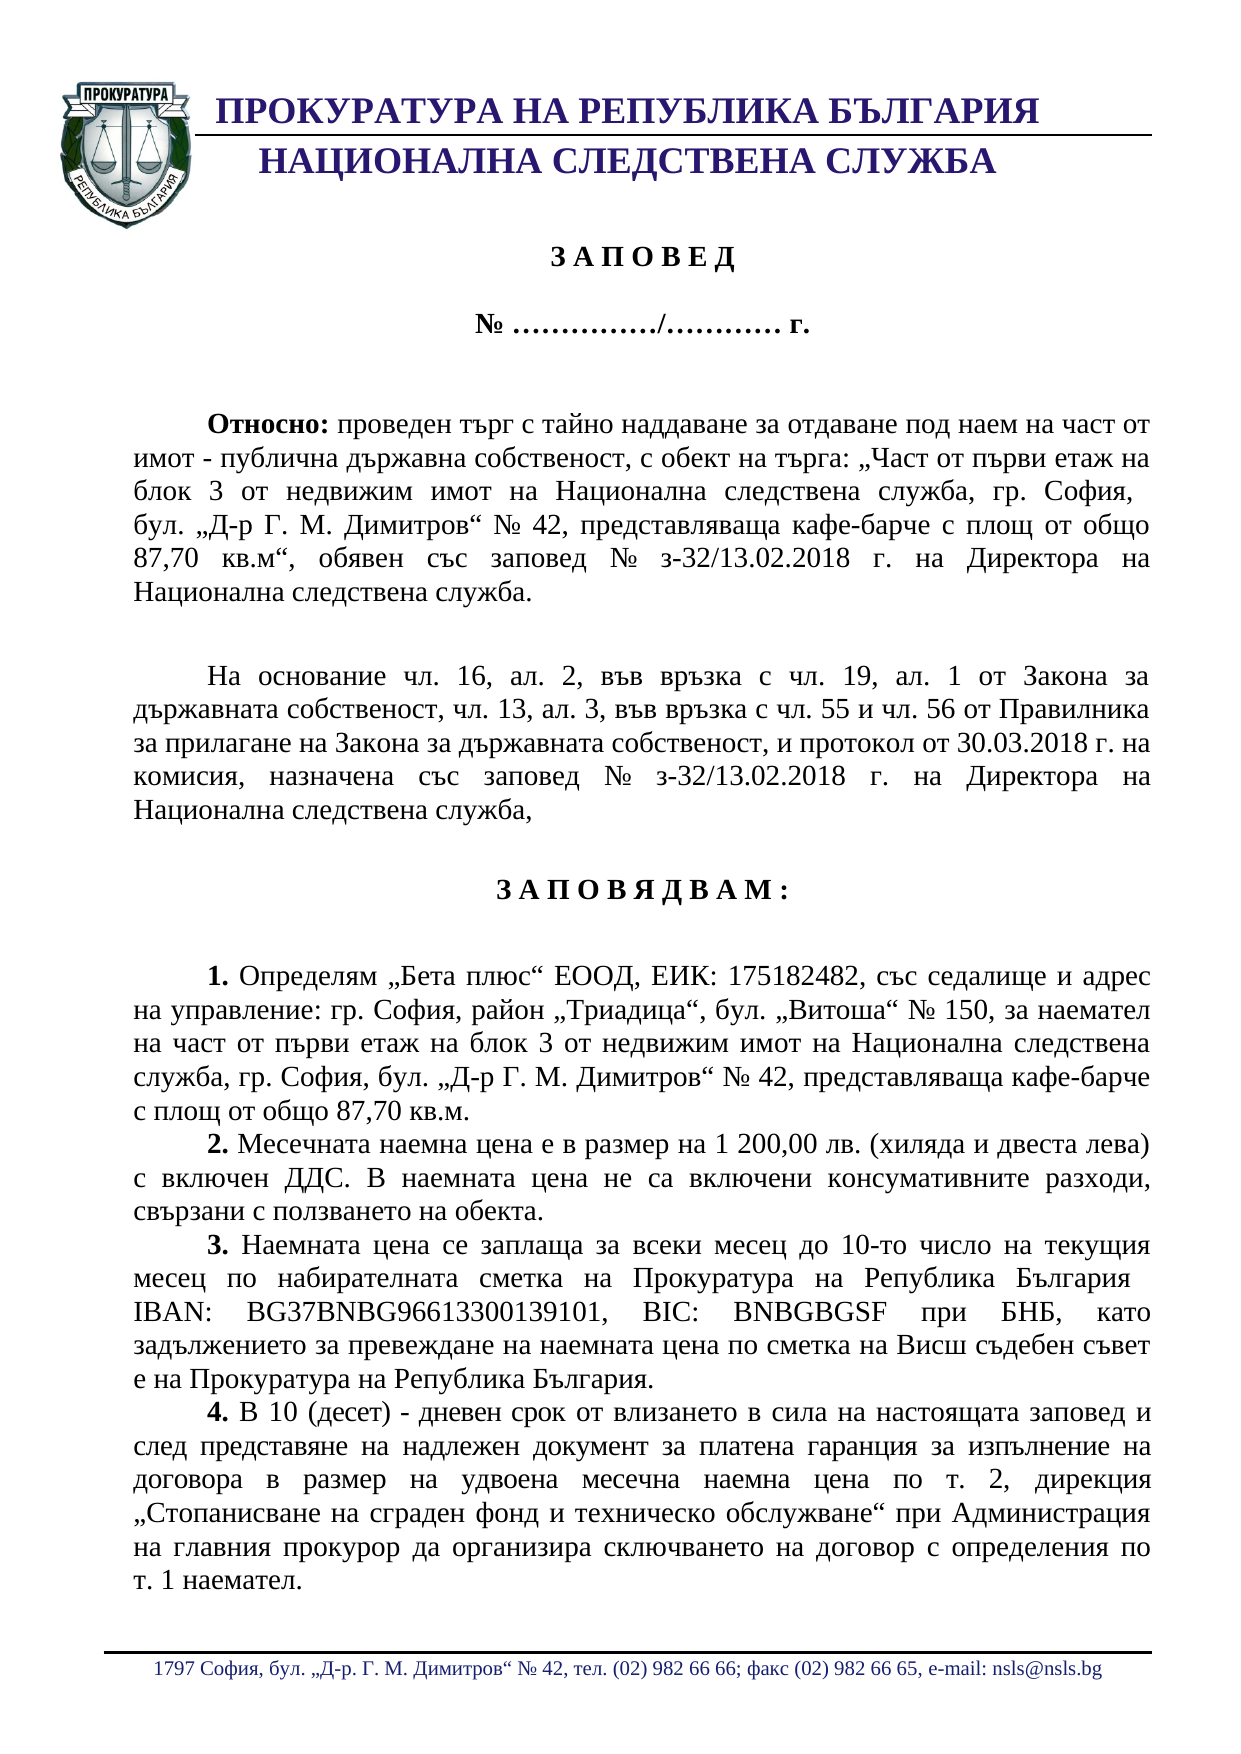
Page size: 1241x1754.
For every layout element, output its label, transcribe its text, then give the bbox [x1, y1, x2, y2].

text № ……………/………… г. [133, 306, 1152, 339]
text На основание чл. 16, ал. 2, във връзка с чл. 19, ал. 1 от Закона за държавната собственост, чл. 13, ал. 3, във връзка с чл. 55 и чл. 56 от Правилника за прилагане на Закона за държавната собственост, и протокол от 30.03.2018 г. на комисия, назначена със заповед № з-32/13.02.2018 г. на Директора на Национална следствена служба, [133, 658, 1152, 826]
text Относно: проведен търг с тайно наддаване за отдаване под наем на част от имот - публична държавна собственост, с обект на търга: „Част от първи етаж на блок 3 от недвижим имот на Национална следствена служба, гр. София, бул. „Д-р Г. М. Димитров“ № 42, представляваща кафе-барче с площ от общо 87,70 кв.м“, обявен със заповед № з-32/13.02.2018 г. на Директора на Национална следствена служба. [133, 406, 1152, 608]
text 4. В 10 (десет) - дневен срок от влизането в сила на настоящата заповед и след представяне на надлежен документ за платена гаранция за изпълнение на договора в размер на удвоена месечна наемна цена по т. 2, дирекция „Стопанисване на сграден фонд и техническо обслужване“ при Администрация на главния прокурор да организира сключването на договор с определения по т. 1 наемател. [133, 1394, 1152, 1596]
text НАЦИОНАЛНА СЛЕДСТВЕНА СЛУЖБА [195, 136, 1152, 181]
text 1. Определям „Бета плюс“ ЕООД, ЕИК: 175182482, със седалище и адрес на управление: гр. София, район „Триадица“, бул. „Витоша“ № 150, за наемател на част от първи етаж на блок 3 от недвижим имот на Национална следствена служба, гр. София, бул. „Д-р Г. М. Димитров“ № 42, представляваща кафе-барче с площ от общо 87,70 кв.м. [133, 958, 1152, 1126]
text ПРОКУРАТУРА НА РЕПУБЛИКА БЪЛГАРИЯ [195, 89, 1152, 134]
text 2. Месечната наемна цена е в размер на 1 200,00 лв. (хиляда и двеста лева) с включен ДДС. В наемната цена не са включени консумативните разходи, свързани с ползването на обекта. [133, 1126, 1152, 1227]
text 3. Наемната цена се заплаща за всеки месец до 10-то число на текущия месец по набирателната сметка на Прокуратура на Република България IBAN: BG37BNBG96613300139101, BIC: BNBGBGSF при БНБ, като задължението за превеждане на наемната цена по сметка на Висш съдебен съвет е на Прокуратура на Република България. [133, 1227, 1152, 1394]
text З А П О В Е Д [133, 239, 1152, 272]
picture [54, 79, 195, 236]
text З А П О В Я Д В А М : [133, 872, 1152, 906]
